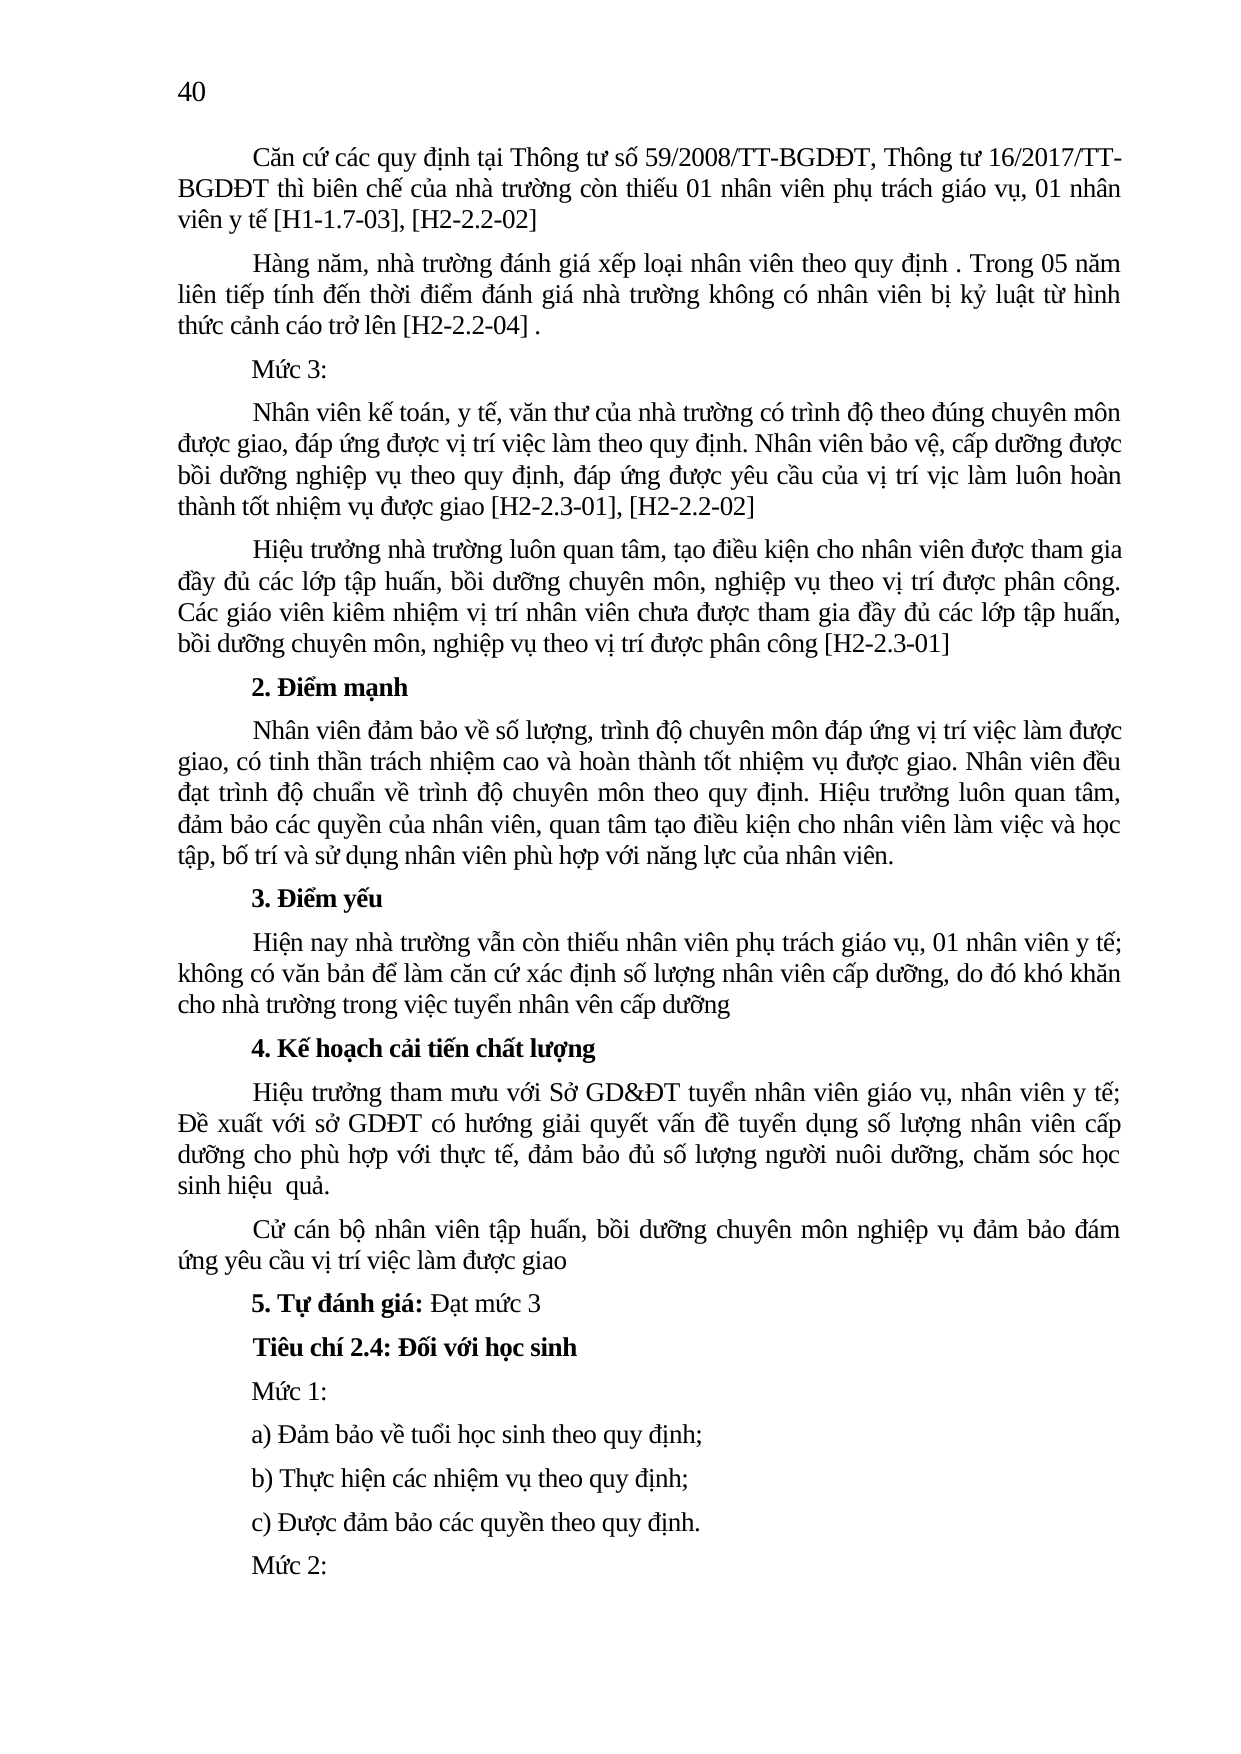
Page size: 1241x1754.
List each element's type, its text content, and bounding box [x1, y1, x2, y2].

text b) Thực hiện các nhiệm vụ theo quy định; [177, 1462, 1122, 1493]
title Tiêu chí 2.4: Đối với học sinh [177, 1331, 1122, 1362]
text 2. Điểm mạnh [177, 671, 1122, 702]
text Căn cứ các quy định tại Thông tư số 59/2008/TT-BGDĐT, Thông tư 16/2017/TT-BGDĐT thì biên chế của nhà trường còn thiếu 01 nhân viên phụ trách giáo vụ, 01 nhân viên y tế [H1-1.7-03], [H2-2.2-02] [177, 141, 1122, 234]
text c) Được đảm bảo các quyền theo quy định. [177, 1506, 1122, 1537]
text Hiệu trưởng nhà trường luôn quan tâm, tạo điều kiện cho nhân viên được tham gia đầy đủ các lớp tập huấn, bồi dưỡng chuyên môn, nghiệp vụ theo vị trí được phân công. Các giáo viên kiêm nhiệm vị trí nhân viên chưa được tham gia đầy đủ các lớp tập huấn, bồi dưỡng chuyên môn, nghiệp vụ theo vị trí được phân công [H2-2.3-01] [177, 533, 1122, 658]
text 3. Điểm yếu [177, 882, 1122, 914]
text Mức 3: [177, 353, 1122, 384]
text 5. Tự đánh giá: Đạt mức 3 [177, 1288, 1122, 1319]
text Nhân viên kế toán, y tế, văn thư của nhà trường có trình độ theo đúng chuyên môn được giao, đáp ứng được vị trí việc làm theo quy định. Nhân viên bảo vệ, cấp dưỡng được bồi dưỡng nghiệp vụ theo quy định, đáp ứng được yêu cầu của vị trí vịc làm luôn hoàn thành tốt nhiệm vụ được giao [H2-2.3-01], [H2-2.2-02] [177, 396, 1122, 521]
text Mức 2: [177, 1549, 1122, 1581]
text 4. Kế hoạch cải tiến chất lượng [177, 1032, 1122, 1063]
text Mức 1: [177, 1375, 1122, 1406]
text Cử cán bộ nhân viên tập huấn, bồi dưỡng chuyên môn nghiệp vụ đảm bảo đám ứng yêu cầu vị trí việc làm được giao [177, 1213, 1122, 1275]
text Hiện nay nhà trường vẫn còn thiếu nhân viên phụ trách giáo vụ, 01 nhân viên y tế; không có văn bản để làm căn cứ xác định số lượng nhân viên cấp dưỡng, do đó khó khăn cho nhà trường trong việc tuyển nhân vên cấp dưỡng [177, 926, 1122, 1019]
text a) Đảm bảo về tuổi học sinh theo quy định; [177, 1418, 1122, 1450]
text Nhân viên đảm bảo về số lượng, trình độ chuyên môn đáp ứng vị trí việc làm được giao, có tinh thần trách nhiệm cao và hoàn thành tốt nhiệm vụ được giao. Nhân viên đều đạt trình độ chuẩn về trình độ chuyên môn theo quy định. Hiệu trưởng luôn quan tâm, đảm bảo các quyền của nhân viên, quan tâm tạo điều kiện cho nhân viên làm việc và học tập, bố trí và sử dụng nhân viên phù hợp với năng lực của nhân viên. [177, 714, 1122, 870]
text Hiệu trưởng tham mưu với Sở GD&ĐT tuyển nhân viên giáo vụ, nhân viên y tế; Đề xuất với sở GDĐT có hướng giải quyết vấn đề tuyển dụng số lượng nhân viên cấp dưỡng cho phù hợp với thực tế, đảm bảo đủ số lượng người nuôi dưỡng, chăm sóc học sinh hiệu quả. [177, 1076, 1122, 1200]
text Hàng năm, nhà trường đánh giá xếp loại nhân viên theo quy định . Trong 05 năm liên tiếp tính đến thời điểm đánh giá nhà trường không có nhân viên bị kỷ luật từ hình thức cảnh cáo trở lên [H2-2.2-04] . [177, 247, 1122, 340]
